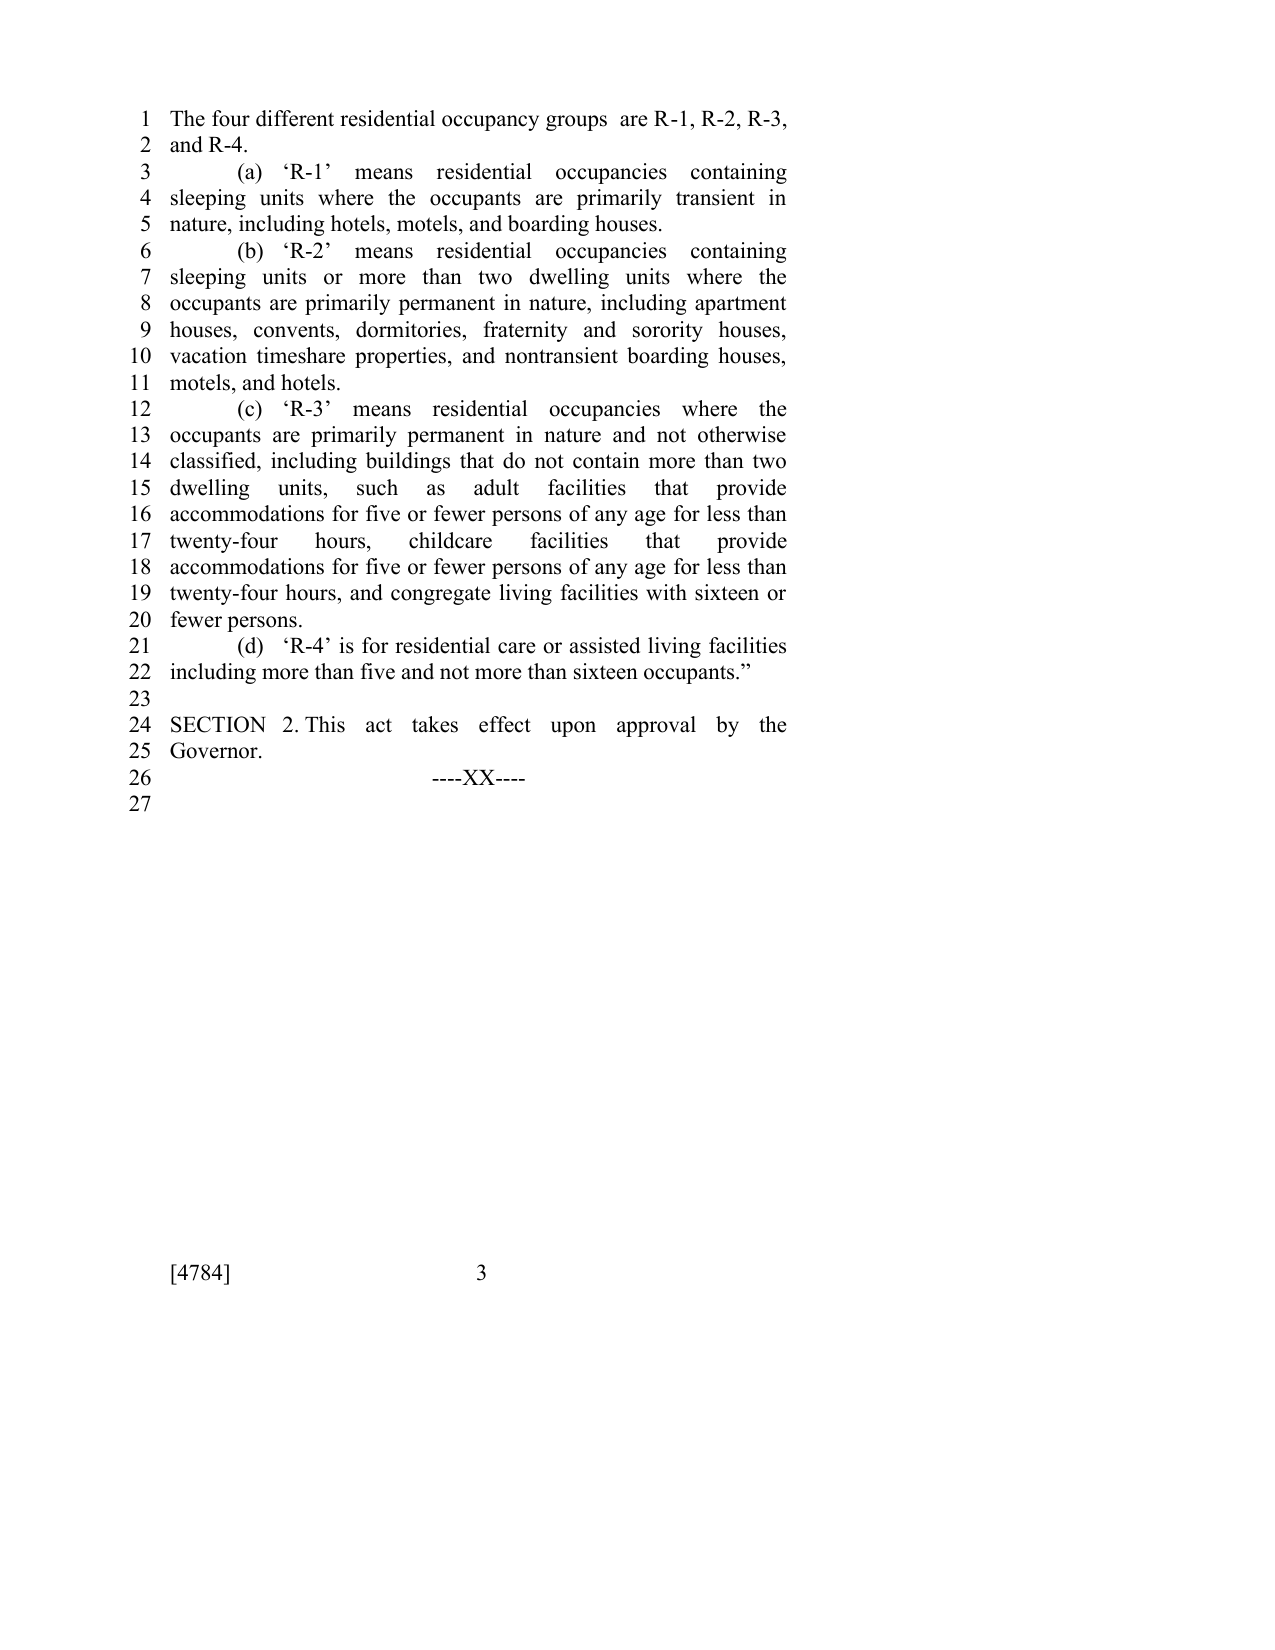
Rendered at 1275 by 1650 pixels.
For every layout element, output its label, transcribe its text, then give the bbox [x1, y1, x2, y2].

text SECTION 2. This act takes effect upon approval by the Governor. [169, 711, 787, 764]
text (a) ‘R-1’ means residential occupancies containing sleeping units where the occupants are primarily transient in nature, including hotels, motels, and boarding houses. [169, 158, 787, 237]
text ----XX---- [169, 764, 787, 790]
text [169, 105, 787, 158]
text (c) ‘R-3’ means residential occupancies where the occupants are primarily permanent in nature and not otherwise classified, including buildings that do not contain more than two dwelling units, such as adult facilities that provide accommodations for five or fewer persons of any age for less than twenty-four hours, childcare facilities that provide accommodations for five or fewer persons of any age for less than twenty-four hours, and congregate living facilities with sixteen or fewer persons. [169, 395, 787, 632]
text (b) ‘R-2’ means residential occupancies containing sleeping units or more than two dwelling units where the occupants are primarily permanent in nature, including apartment houses, convents, dormitories, fraternity and sorority houses, vacation timeshare properties, and nontransient boarding houses, motels, and hotels. [169, 237, 787, 395]
text (d) ‘R-4’ is for residential care or assisted living facilities including more than five and not more than sixteen occupants.” [169, 632, 787, 685]
